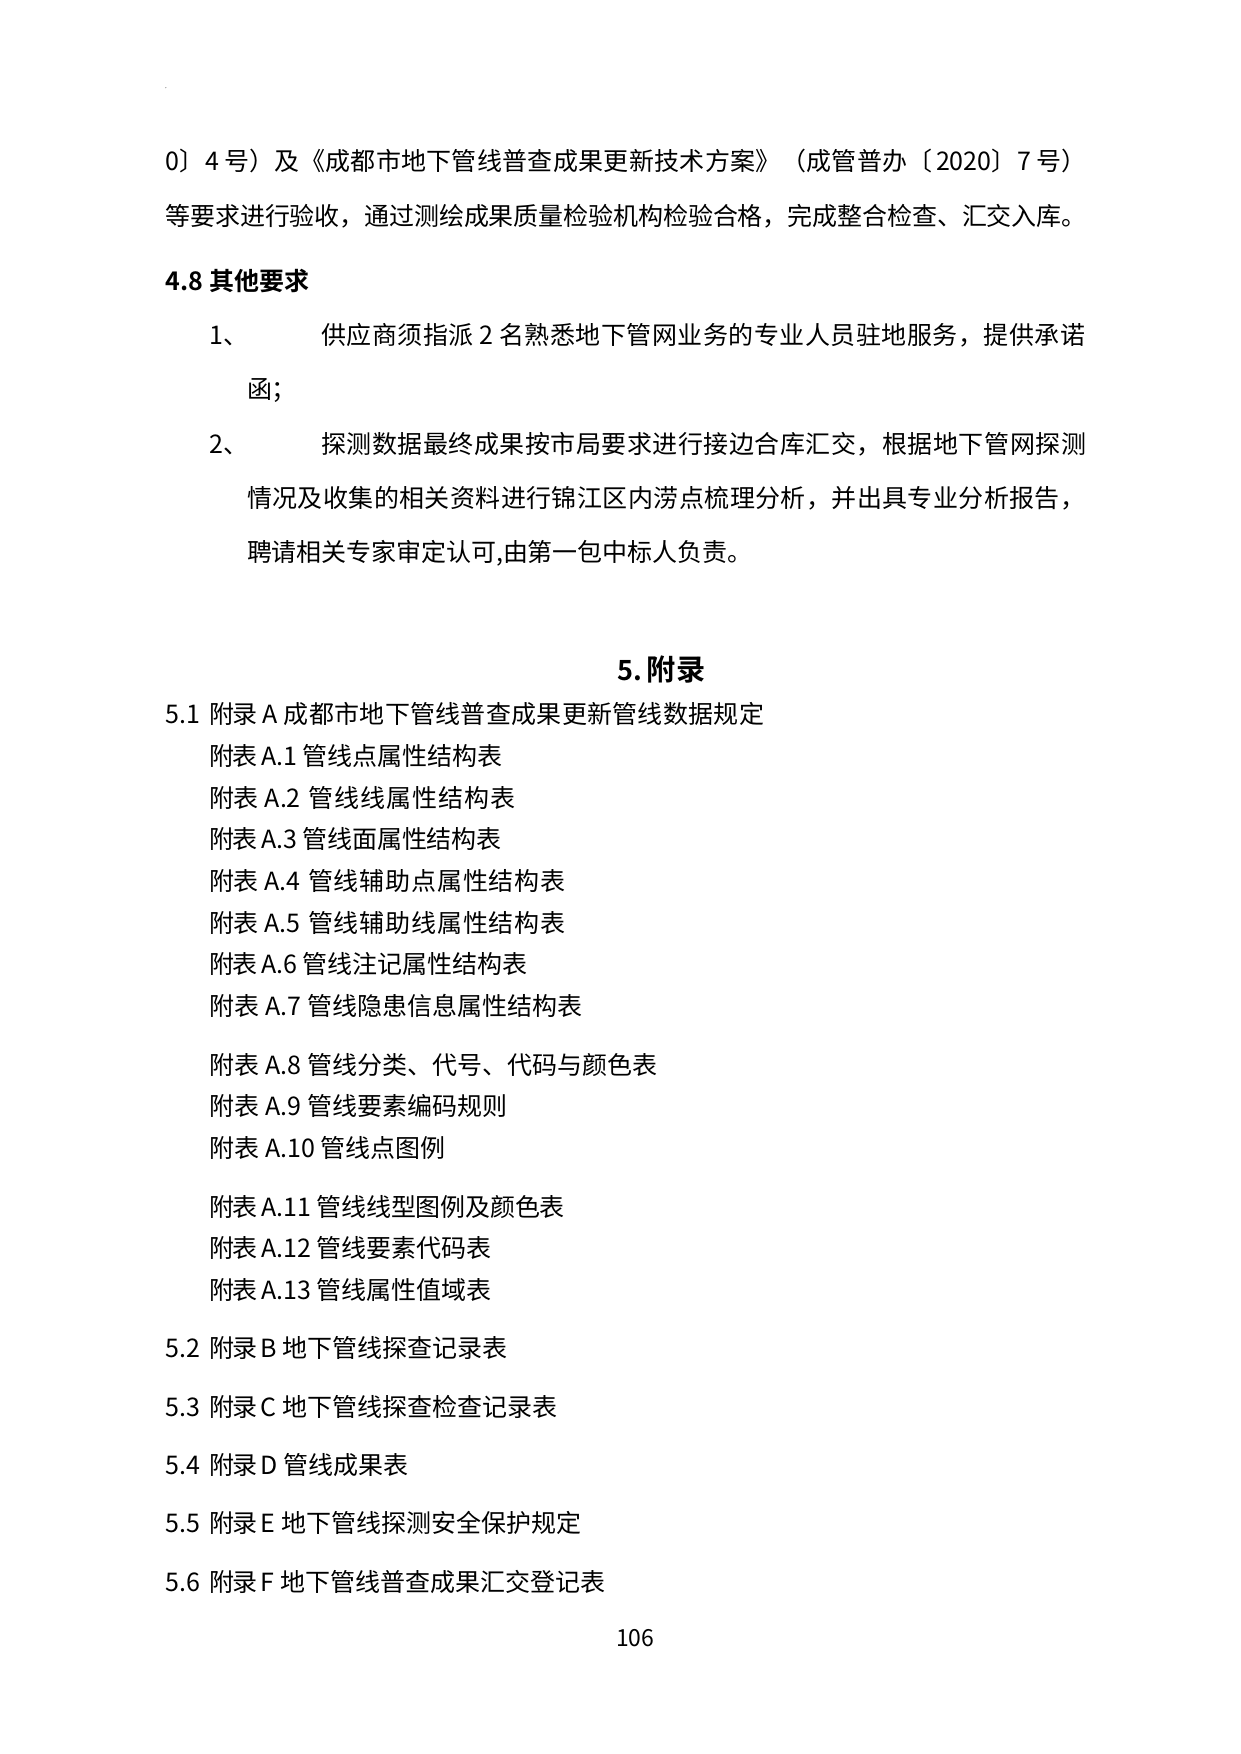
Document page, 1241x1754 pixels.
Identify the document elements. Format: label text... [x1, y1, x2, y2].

subtitle 附录 [165, 646, 1157, 688]
text 附表 A.4 管线辅助点属性结构表附表 A.5 管线辅助线属性结构表附表 A.6 管线注记属性结构表 [209, 862, 566, 981]
list 探测数据最终成果按市局要求进行接边合库汇交，根据地下管网探测情况及收集的相关资料进行锦江区内涝点梳理分析，并出具专业分析报告，聘请相关专家审定认可,由第一包中标人负责。 [209, 424, 1087, 569]
list 供应商须指派2名熟悉地下管网业务的专业人员驻地服务，提供承诺函； [209, 315, 1087, 406]
list 附录 B 地下管线探查记录表 [165, 1329, 1157, 1365]
list 附录 E 地下管线探测安全保护规定 [165, 1504, 1157, 1540]
text 附表 A.13 管线属性值域表 [209, 1270, 1157, 1307]
text 附表 A.11 管线线型图例及颜色表附表 A.12 管线要素代码表 [209, 1187, 578, 1265]
list 附录 D 管线成果表 [165, 1446, 1157, 1482]
list 附录 A 成都市地下管线普查成果更新管线数据规定附表 A.1 管线点属性结构表 [165, 695, 766, 773]
list 其他要求 [165, 261, 1157, 297]
text 附表 A.7 管线隐患信息属性结构表 [209, 987, 1157, 1023]
text 附表 A.8 管线分类、代号、代码与颜色表附表 A.9 管线要素编码规则 [209, 1045, 673, 1123]
list 附录 F 地下管线普查成果汇交登记表 [165, 1562, 1157, 1599]
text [165, 142, 1087, 232]
text 附表 A.2 管线线属性结构表附表 A.3 管线面属性结构表 [209, 778, 516, 856]
text 附表 A.10 管线点图例 [209, 1128, 1157, 1165]
list 附录 C 地下管线探查检查记录表 [165, 1387, 1157, 1423]
